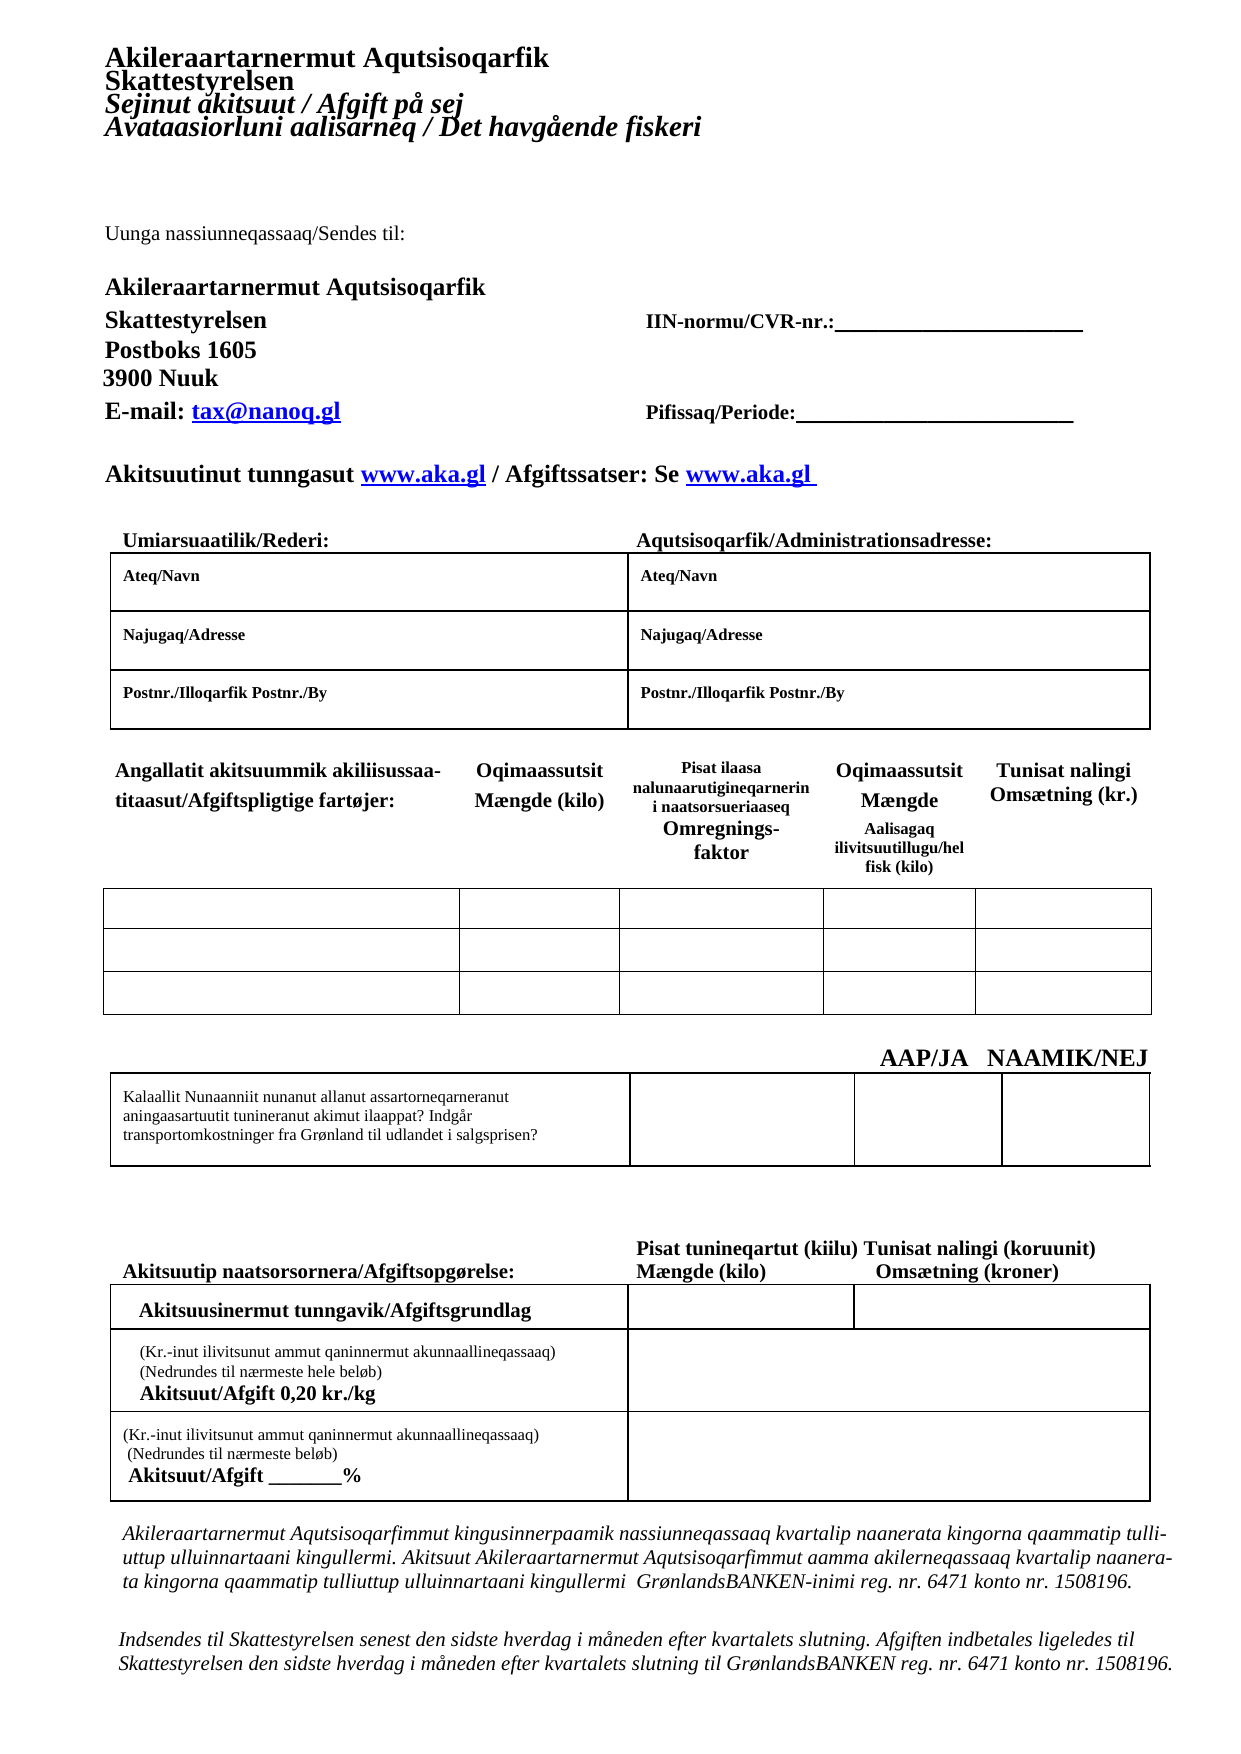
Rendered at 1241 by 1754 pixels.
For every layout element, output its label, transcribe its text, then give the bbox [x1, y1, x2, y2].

text Skattestyrelsen [29, 72, 1218, 95]
table_cell [824, 972, 975, 1014]
text Skattestyrelsen IIN-normu/CVR-nr.:_________________ [29, 301, 1218, 335]
text Akitsuutip naatsorsornera/Afgiftsopgørelse: Mængde (kilo) Omsætning (kroner) [29, 1259, 1218, 1283]
text Akileraartarnermut Aqutsisoqarfimmut kingusinnerpaamik nassiunneqassaaq kvartalip naanerata kingorna qaammatip tulli- [118, 1521, 1218, 1545]
table_header Ateq/Navn [629, 554, 1149, 610]
table_header Oqimaassutsit Mængde Aalisagaq ilivitsuutillugu/hel fisk (kilo) [823, 758, 975, 888]
text Indsendes til Skattestyrelsen senest den sidste hverdag i måneden efter kvartalets slutning. Afgiften indbetales ligeledes til [118, 1627, 1218, 1651]
table_cell [104, 889, 459, 928]
table_cell (Kr.-inut ilivitsunut ammut qaninnermut akunnaallineqassaaq) (Nedrundes til nærmeste hele beløb) Akitsuut/Afgift 0,20 kr./kg [111, 1330, 627, 1411]
text uttup ulluinnartaani kingullermi. Akitsuut Akileraartarnermut Aqutsisoqarfimmut aamma akilerneqassaaq kvartalip naanera- [118, 1545, 1218, 1569]
table_cell [620, 929, 823, 971]
text E-mail: tax@nanoq.gl Pifissaq/Periode:___________________ [29, 392, 1218, 426]
table_header Angallatit akitsuummik akiliisussaa- titaasut/Afgiftspligtige fartøjer: [104, 758, 460, 888]
text Akileraartarnermut Aqutsisoqarfik [29, 49, 1218, 72]
table_header [855, 1074, 1001, 1165]
text Avataasiorluni aalisarneq / Det havgående fiskeri [29, 118, 629, 141]
table_header Pisat ilaasa nalunaarutigineqarnerini naatsorsueriaaseq Omregnings- faktor [619, 758, 823, 888]
text Avataasiorluni aalisarneq / Det havgående fiskeri [629, 118, 1218, 141]
table_header Akitsuusinermut tunngavik/Afgiftsgrundlag [111, 1285, 627, 1328]
table_header Oqimaassutsit Mængde (kilo) [460, 758, 619, 888]
text Akileraartarnermut Aqutsisoqarfik [29, 272, 1218, 301]
text AAP/JA NAAMIK/NEJ [29, 1043, 1218, 1072]
table_header [631, 1074, 854, 1165]
table_cell [620, 972, 823, 1014]
table_header [1003, 1074, 1149, 1165]
table_cell Postnr./Illoqarfik Postnr./By [111, 671, 627, 728]
text Sejinut akitsuut / Afgift på sej [29, 95, 341, 118]
table_header Tunisat nalingi Omsætning (kr.) [975, 758, 1152, 888]
table_cell [629, 1330, 1149, 1411]
table_header Kalaallit Nunaanniit nunanut allanut assartorneqarneranut aningaasartuutit tunineranut akimut ilaappat? Indgår transportomkostninger fra Grønland til udlandet i salgsprisen? [111, 1074, 629, 1165]
table_cell [460, 889, 619, 928]
text Skattestyrelsen den sidste hverdag i måneden efter kvartalets slutning til GrønlandsBANKEN reg. nr. 6471 konto nr. 1508196. [118, 1651, 1218, 1675]
text Umiarsuaatilik/Rederi: Aqutsisoqarfik/Administrationsadresse: [122, 528, 1218, 552]
text 3900 Nuuk [29, 363, 1218, 392]
text Postboks 1605 [29, 335, 1218, 363]
table_cell Postnr./Illoqarfik Postnr./By [629, 671, 1149, 728]
table_cell [460, 929, 619, 971]
text Akitsuutinut tunngasut www.aka.gl / Afgiftssatser: Se www.aka.gl [29, 459, 1218, 488]
table_header [855, 1285, 1149, 1328]
table_cell [104, 929, 459, 971]
table_cell (Kr.-inut ilivitsunut ammut qaninnermut akunnaallineqassaaq) (Nedrundes til nærmeste beløb) Akitsuut/Afgift _______% [111, 1412, 627, 1500]
table_cell [629, 1412, 1149, 1500]
table_cell [824, 929, 975, 971]
table_cell [976, 889, 1151, 928]
table_cell Najugaq/Adresse [629, 612, 1149, 669]
text Pisat tunineqartut (kiilu) Tunisat nalingi (koruunit) [29, 1235, 1218, 1259]
table_cell [620, 889, 823, 928]
table_cell [824, 889, 975, 928]
table_cell Najugaq/Adresse [111, 612, 627, 669]
table_header [629, 1285, 853, 1328]
table_cell [976, 929, 1151, 971]
table_header Ateq/Navn [111, 554, 627, 610]
table_cell [460, 972, 619, 1014]
table_cell [104, 972, 459, 1014]
table_cell [976, 972, 1151, 1014]
text Uunga nassiunneqassaaq/Sendes til: [29, 227, 1218, 244]
text ta kingorna qaammatip tulliuttup ulluinnartaani kingullermi GrønlandsBANKEN-inimi reg. nr. 6471 konto nr. 1508196. [118, 1569, 1218, 1593]
text Sejinut akitsuut / Afgift på sej [373, 95, 1218, 118]
